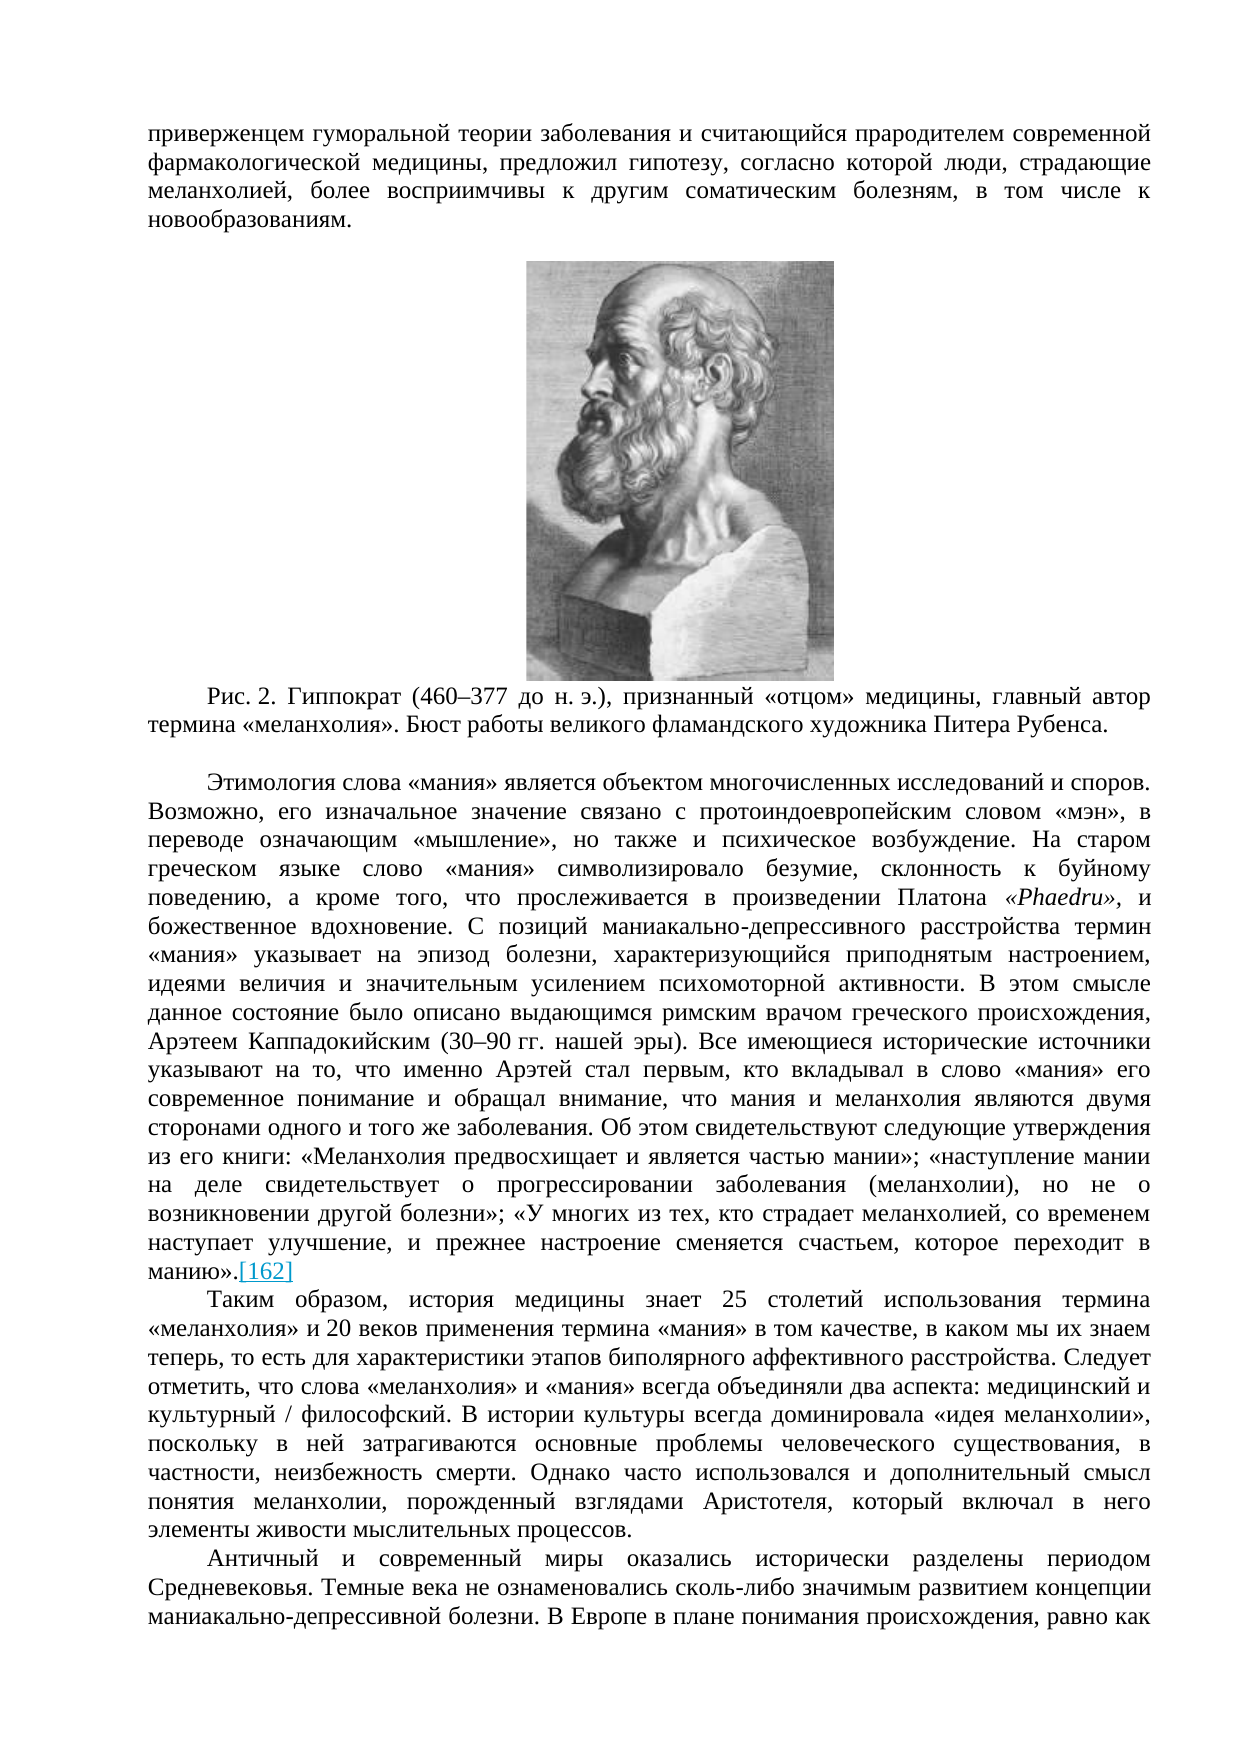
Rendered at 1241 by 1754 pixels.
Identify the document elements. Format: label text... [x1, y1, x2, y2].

text Рис. 2. Гиппократ (460–377 до н. э.), признанный «отцом» медицины, главный автор термина «меланхолия». Бюст работы великого фламандского художника Питера Рубенса. [148, 681, 1152, 738]
picture [525, 261, 834, 681]
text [148, 1543, 1152, 1629]
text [148, 118, 1152, 233]
text Этимология слова «мания» является объектом многочисленных исследований и споров. Возможно, его изначальное значение связано с протоиндоевропейским словом «мэн», в переводе означающим «мышление», но также и психическое возбуждение. На старом греческом языке слово «мания» символизировало безумие, склонность к буйному поведению, а кроме того, что прослеживается в произведении Платона «Phaedru», и божественное вдохновение. С позиций маниакально-депрессивного расстройства термин «мания» указывает на эпизод болезни, характеризующийся приподнятым настроением, идеями величия и значительным усилением психомоторной активности. В этом смысле данное состояние было описано выдающимся римским врачом греческого происхождения, Арэтеем Каппадокийским (30–90 гг. нашей эры). Все имеющиеся исторические источники указывают на то, что именно Арэтей стал первым, кто вкладывал в слово «мания» его современное понимание и обращал внимание, что мания и меланхолия являются двумя сторонами одного и того же заболевания. Об этом свидетельствуют следующие утверждения из его книги: «Меланхолия предвосхищает и является частью мании»; «наступление мании на деле свидетельствует о прогрессировании заболевания (меланхолии), но не о возникновении другой болезни»; «У многих из тех, кто страдает меланхолией, со временем наступает улучшение, и прежнее настроение сменяется счастьем, которое переходит в манию».[162] [148, 767, 1152, 1284]
text Таким образом, история медицины знает 25 столетий использования термина «меланхолия» и 20 веков применения термина «мания» в том качестве, в каком мы их знаем теперь, то есть для характеристики этапов биполярного аффективного расстройства. Следует отметить, что слова «меланхолия» и «мания» всегда объединяли два аспекта: медицинский и культурный / философский. В истории культуры всегда доминировала «идея меланхолии», поскольку в ней затрагиваются основные проблемы человеческого существования, в частности, неизбежность смерти. Однако часто использовался и дополнительный смысл понятия меланхолии, порожденный взглядами Аристотеля, который включал в него элементы живости мыслительных процессов. [148, 1284, 1152, 1543]
